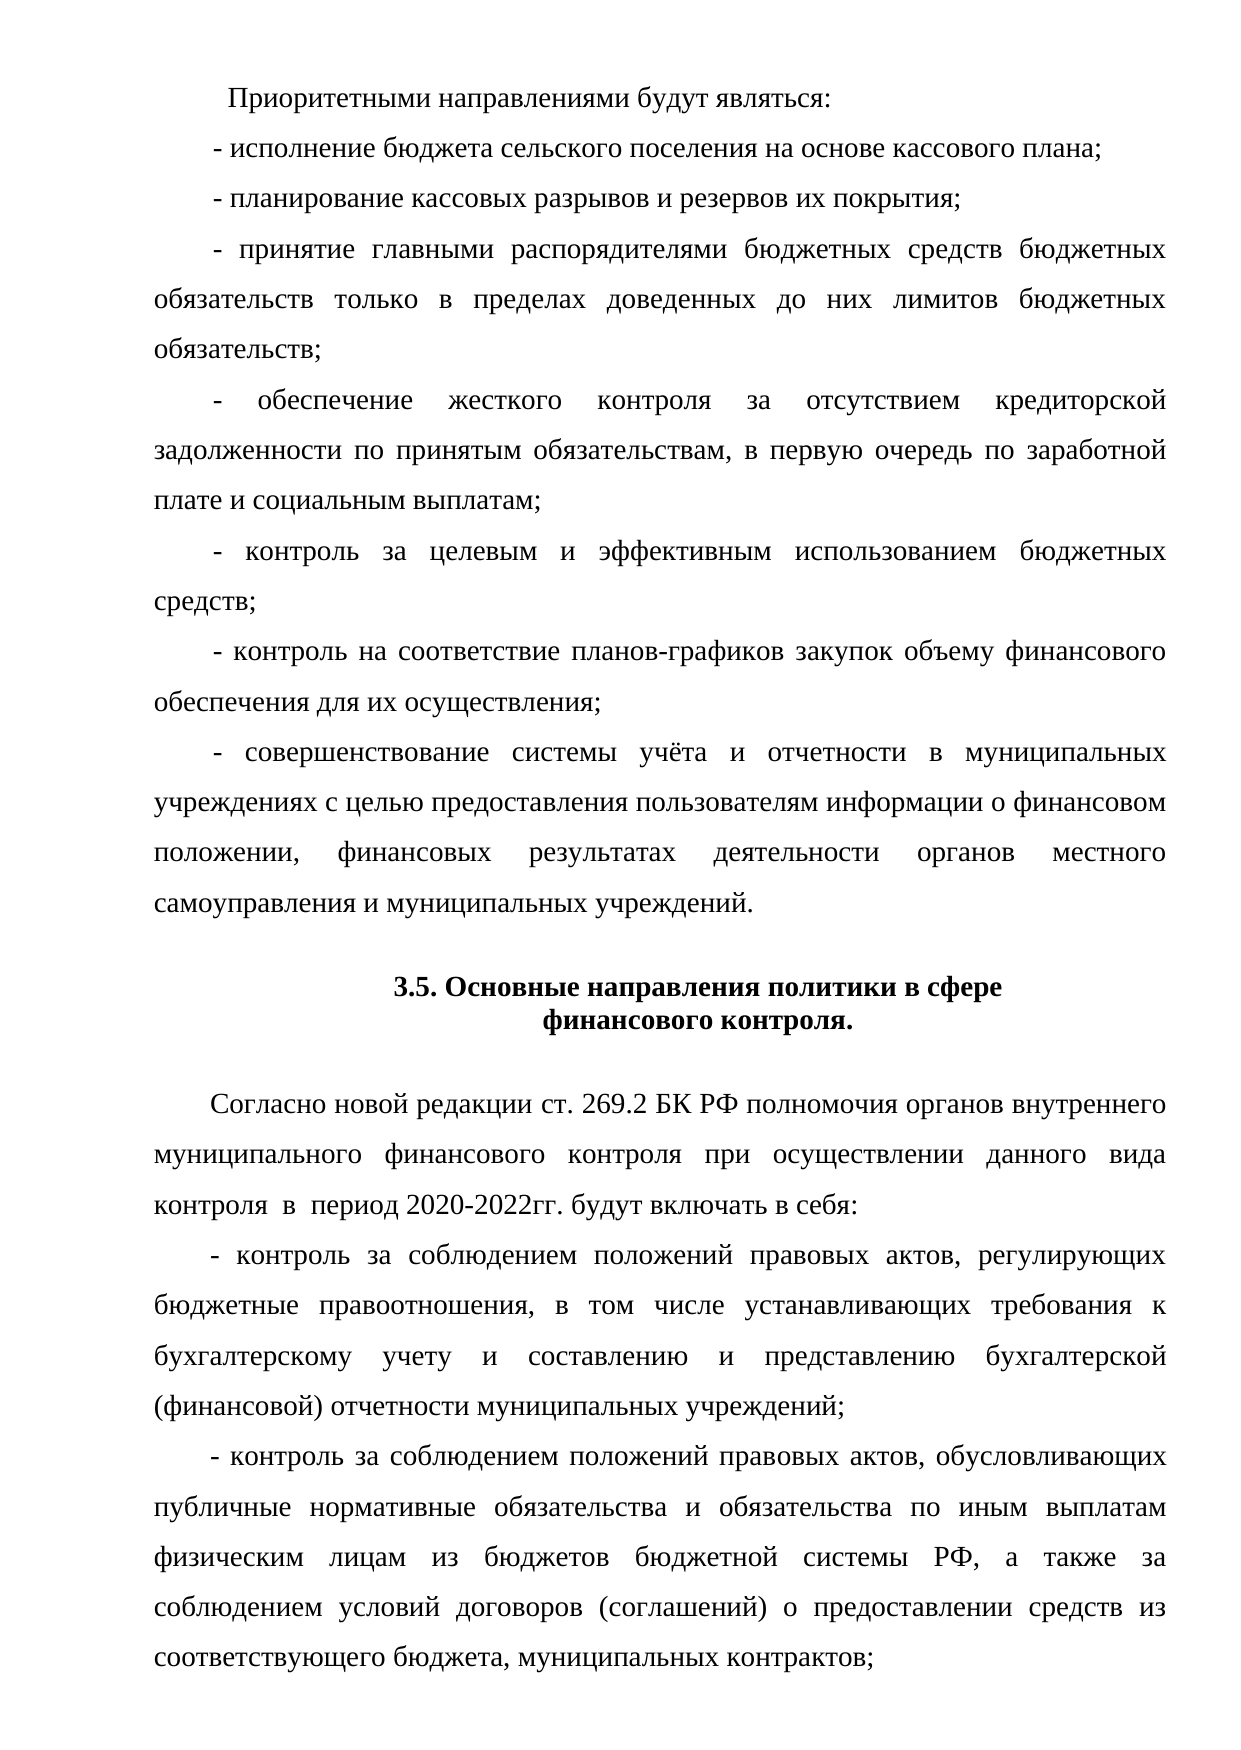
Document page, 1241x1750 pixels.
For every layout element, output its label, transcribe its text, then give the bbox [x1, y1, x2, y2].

text - исполнение бюджета сельского поселения на основе кассового плана; [153, 130, 1167, 164]
text - планирование кассовых разрывов и резервов их покрытия; [153, 181, 1167, 214]
text - контроль за соблюдением положений правовых актов, обусловливающих публичные нормативные обязательства и обязательства по иным выплатам физическим лицам из бюджетов бюджетной системы РФ, а также за соблюдением условий договоров (соглашений) о предоставлении средств из соответствующего бюджета, муниципальных контрактов; [153, 1438, 1167, 1673]
text 3.5. Основные направления политики в сфере [153, 969, 1167, 1002]
text - принятие главными распорядителями бюджетных средств бюджетных обязательств только в пределах доведенных до них лимитов бюджетных обязательств; [153, 231, 1167, 365]
text финансового контроля. [153, 1002, 1167, 1036]
text - контроль за соблюдением положений правовых актов, регулирующих бюджетные правоотношения, в том числе устанавливающих требования к бухгалтерскому учету и составлению и представлению бухгалтерской (финансовой) отчетности муниципальных учреждений; [153, 1237, 1167, 1422]
text Приоритетными направлениями будут являться: [153, 80, 1167, 113]
text - контроль на соответствие планов-графиков закупок объему финансового обеспечения для их осуществления; [153, 633, 1167, 717]
text - обеспечение жесткого контроля за отсутствием кредиторской задолженности по принятым обязательствам, в первую очередь по заработной плате и социальным выплатам; [153, 382, 1167, 516]
text Согласно новой редакции ст. 269.2 БК РФ полномочия органов внутреннего муниципального финансового контроля при осуществлении данного вида контроля в период 2020-2022гг. будут включать в себя: [153, 1086, 1167, 1220]
text - совершенствование системы учёта и отчетности в муниципальных учреждениях с целью предоставления пользователям информации о финансовом положении, финансовых результатах деятельности органов местного самоуправления и муниципальных учреждений. [153, 734, 1167, 918]
text - контроль за целевым и эффективным использованием бюджетных средств; [153, 533, 1167, 617]
